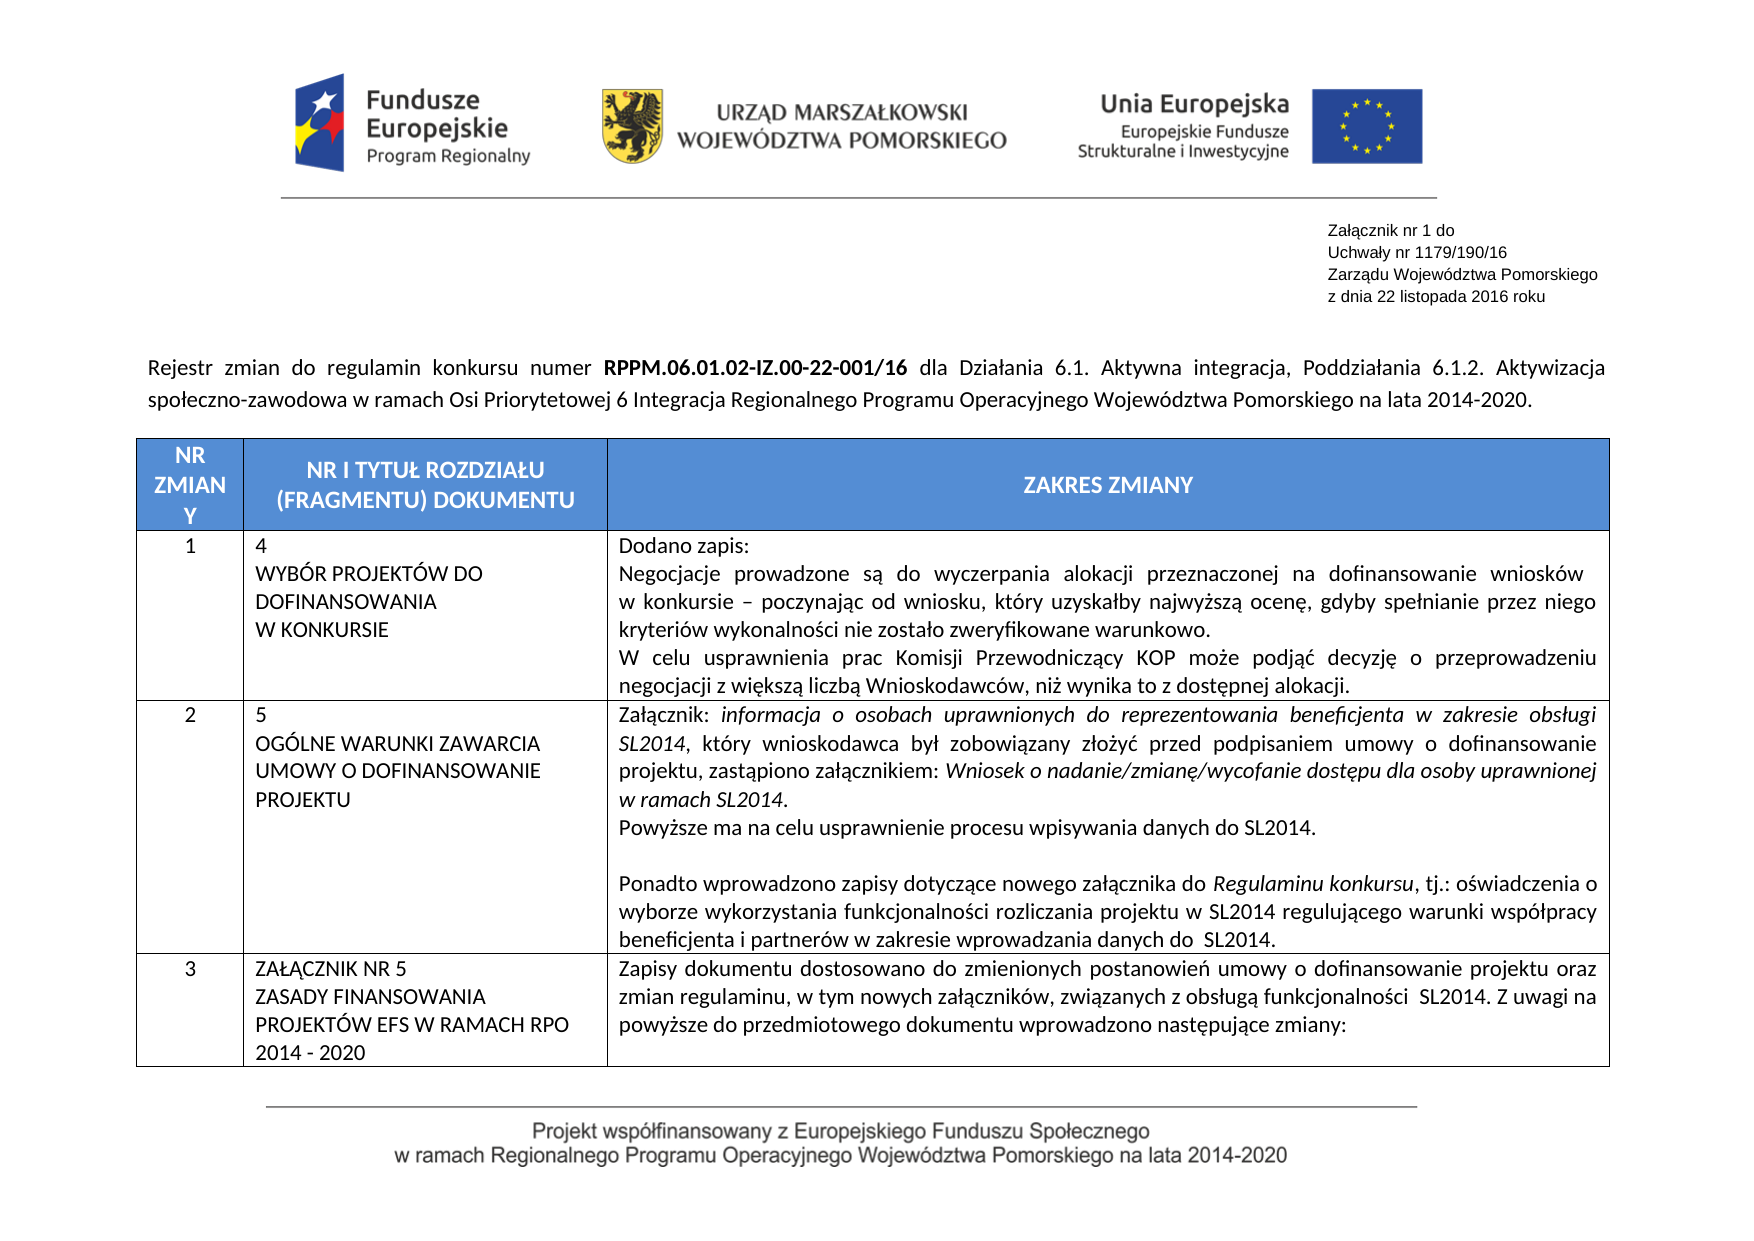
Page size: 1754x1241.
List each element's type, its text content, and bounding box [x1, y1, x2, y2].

text Uchwały nr 1179/190/16 [1328, 243, 1606, 262]
text Rejestr zmian do regulamin konkursu numer RPPM.06.01.02-IZ.00-22-001/16 dla Działania 6.1. Aktywna integracja, Poddziałania 6.1.2. Aktywizacja społeczno-zawodowa w ramach Osi Priorytetowej 6 Integracja Regionalnego Programu Operacyjnego Województwa Pomorskiego na lata 2014-2020. [148, 353, 1606, 413]
picture [280, 73, 1438, 199]
table_cell 5 OGÓLNE WARUNKI ZAWARCIA UMOWY O DOFINANSOWANIE PROJEKTU [244, 701, 607, 953]
table_cell 4 WYBÓR PROJEKTÓW DO DOFINANSOWANIA W KONKURSIE [244, 531, 607, 699]
table_header NR I TYTUŁ ROZDZIAŁU (FRAGMENTU) DOKUMENTU [244, 439, 607, 530]
text z dnia 22 listopada 2016 roku [1328, 287, 1606, 306]
text Załącznik nr 1 do [1328, 221, 1606, 240]
table_cell 2 [137, 701, 243, 953]
table_cell ZAŁĄCZNIK NR 5 ZASADY FINANSOWANIA PROJEKTÓW EFS W RAMACH RPO 2014 - 2020 [244, 954, 607, 1066]
table_cell 1 [137, 531, 243, 699]
table_cell Dodano zapis: Negocjacje prowadzone są do wyczerpania alokacji przeznaczonej na dofinansowanie wniosków w konkursie – poczynając od wniosku, który uzyskałby najwyższą ocenę, gdyby spełnianie przez niego kryteriów wykonalności nie zostało zweryfikowane warunkowo. W celu usprawnienia prac Komisji Przewodniczący KOP może podjąć decyzję o przeprowadzeniu negocjacji z większą liczbą Wnioskodawców, niż wynika to z dostępnej alokacji. [608, 531, 1609, 699]
table_cell 3 [137, 954, 243, 1066]
text Zarządu Województwa Pomorskiego [1328, 265, 1606, 284]
table_header NR ZMIANY [137, 439, 243, 530]
table_header ZAKRES ZMIANY [608, 439, 1609, 530]
table_cell Załącznik: informacja o osobach uprawnionych do reprezentowania beneficjenta w zakresie obsługi SL2014, który wnioskodawca był zobowiązany złożyć przed podpisaniem umowy o dofinansowanie projektu, zastąpiono załącznikiem: Wniosek o nadanie/zmianę/wycofanie dostępu dla osoby uprawnionej w ramach SL2014. Powyższe ma na celu usprawnienie procesu wpisywania danych do SL2014. Ponadto wprowadzono zapisy dotyczące nowego załącznika do Regulaminu konkursu, tj.: oświadczenia o wyborze wykorzystania funkcjonalności rozliczania projektu w SL2014 regulującego warunki współpracy beneficjenta i partnerów w zakresie wprowadzania danych do SL2014. [608, 701, 1609, 953]
picture [265, 1106, 1418, 1167]
